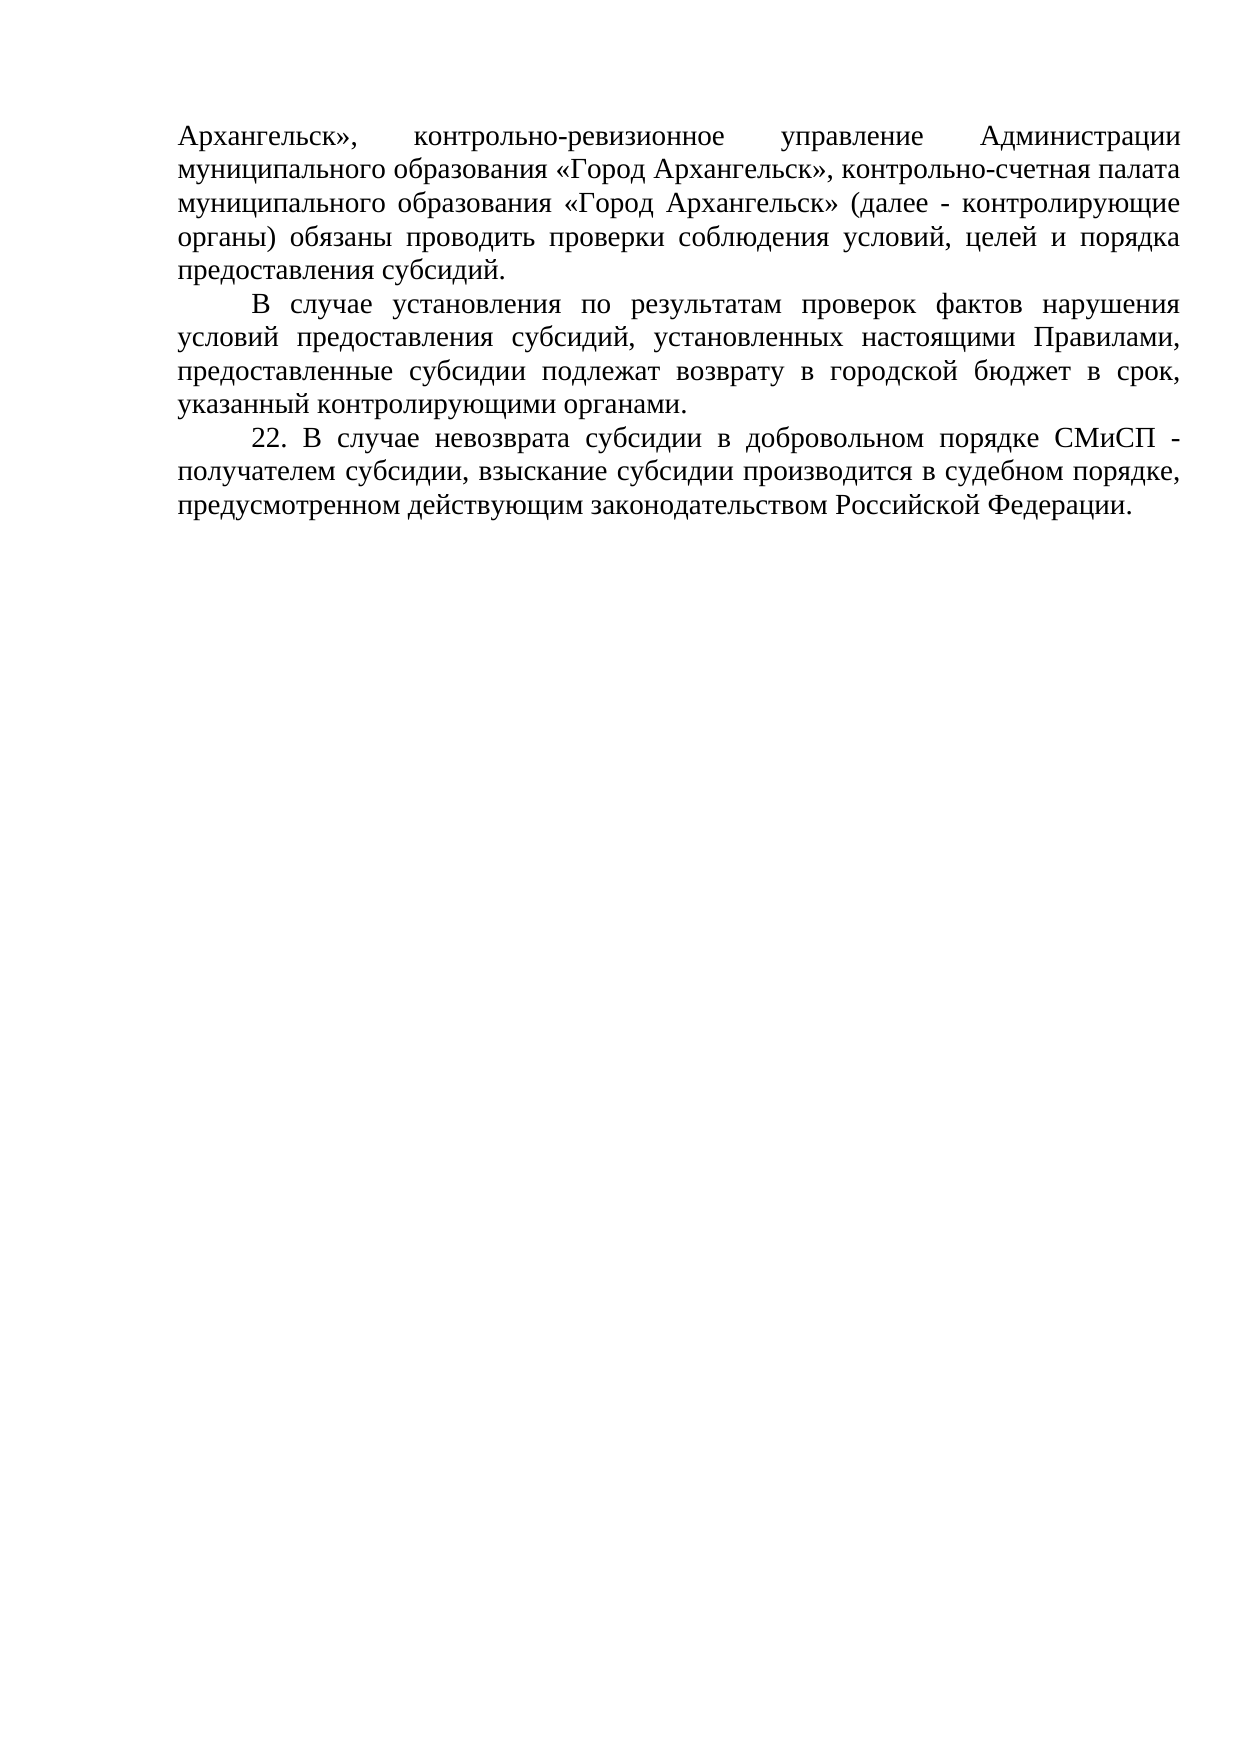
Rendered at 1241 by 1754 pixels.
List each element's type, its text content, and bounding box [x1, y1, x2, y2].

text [177, 118, 1181, 286]
text В случае установления по результатам проверок фактов нарушения условий предоставления субсидий, установленных настоящими Правилами, предоставленные субсидии подлежат возврату в городской бюджет в срок, указанный контролирующими органами. [177, 286, 1181, 420]
text 22. В случае невозврата субсидии в добровольном порядке СМиСП - получателем субсидии, взыскание субсидии производится в судебном порядке, предусмотренном действующим законодательством Российской Федерации. [177, 420, 1181, 521]
